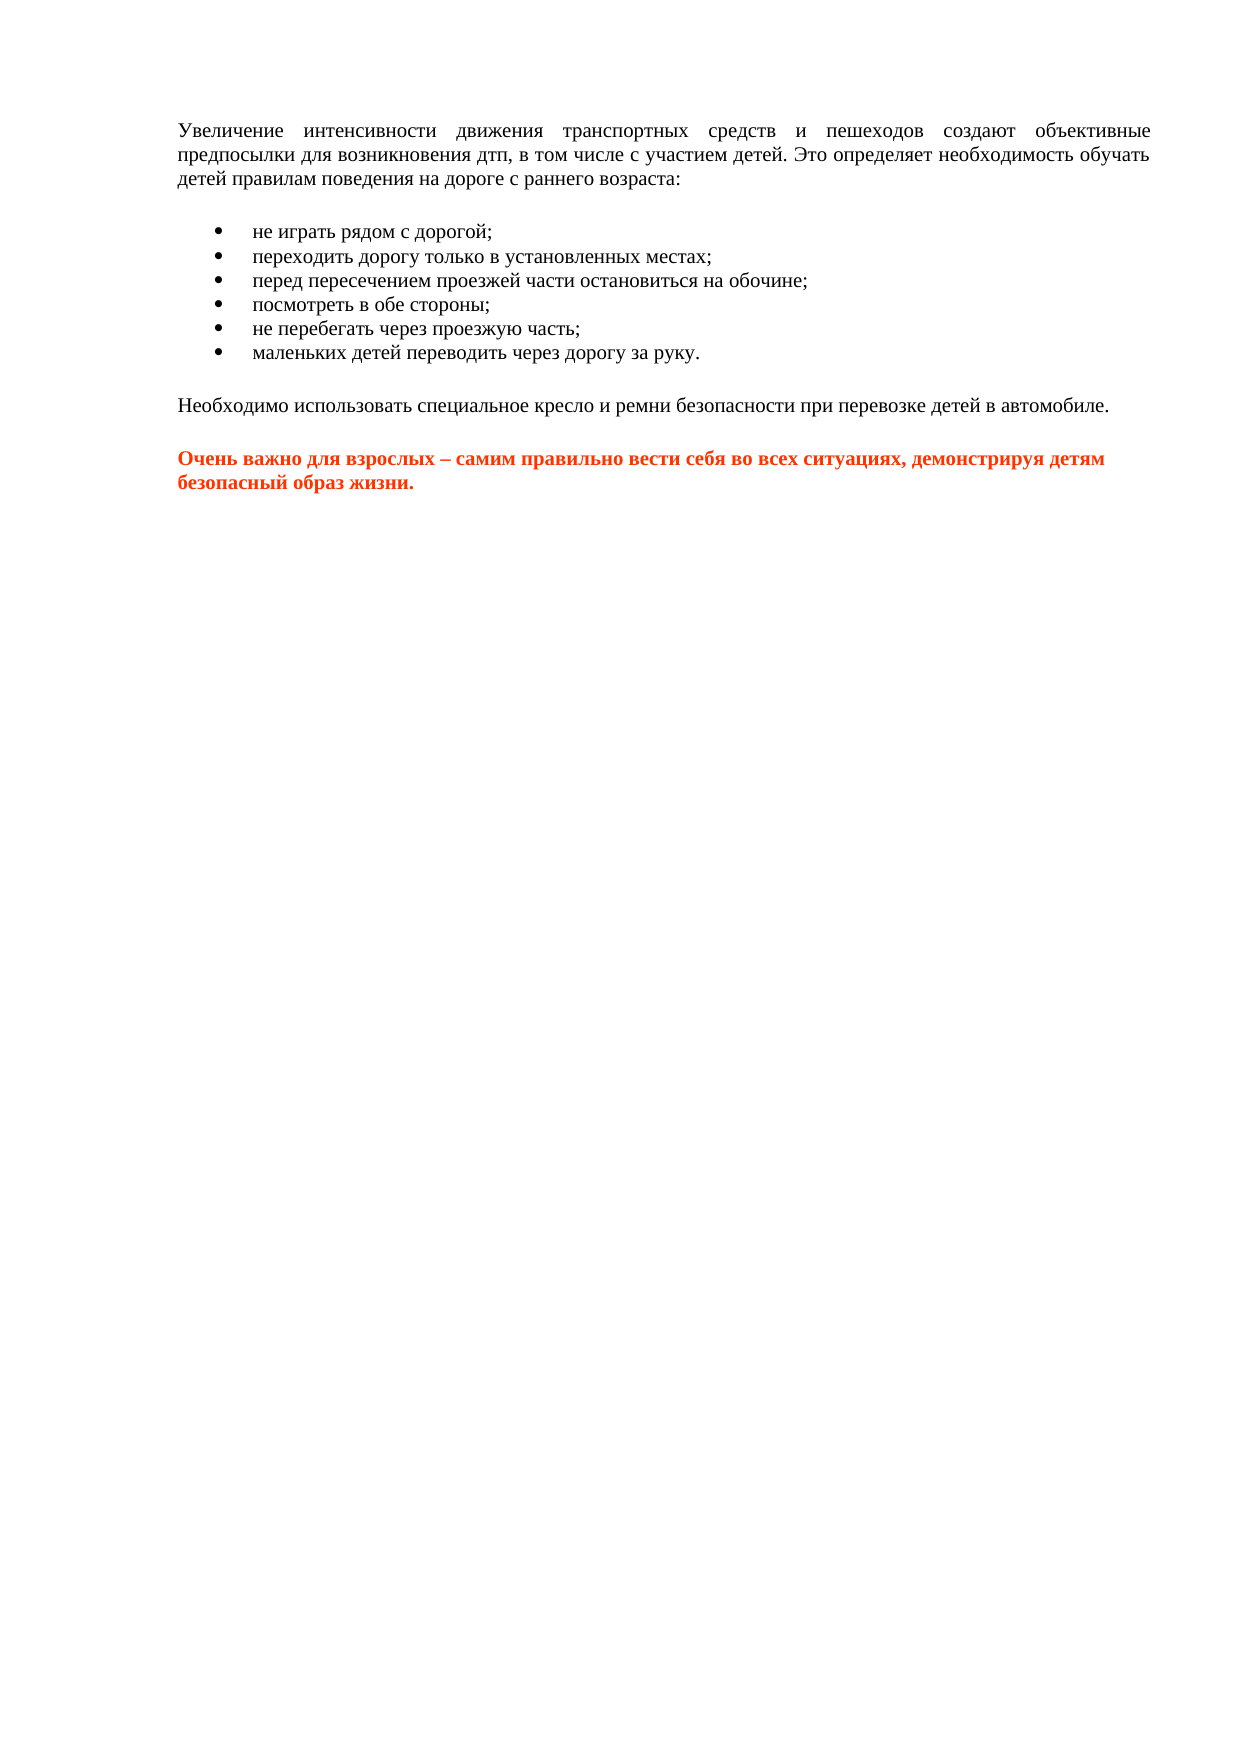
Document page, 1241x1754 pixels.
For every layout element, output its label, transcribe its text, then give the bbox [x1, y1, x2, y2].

list посмотреть в обе стороны; [215, 292, 1152, 316]
list не перебегать через проезжую часть; [215, 316, 1152, 340]
text Очень важно для взрослых – самим правильно вести себя во всех ситуациях, демонстрируя детям безопасный образ жизни. [177, 446, 1152, 494]
list маленьких детей переводить через дорогу за руку. [215, 340, 1152, 364]
list не играть рядом с дорогой; [215, 219, 1152, 243]
list переходить дорогу только в установленных местах; [215, 243, 1152, 268]
list перед пересечением проезжей части остановиться на обочине; [215, 268, 1152, 292]
text Необходимо использовать специальное кресло и ремни безопасности при перевозке детей в автомобиле. [177, 393, 1152, 417]
text Увеличение интенсивности движения транспортных средств и пешеходов создают объективные предпосылки для возникновения дтп, в том числе с участием детей. Это определяет необходимость обучать детей правилам поведения на дороге с раннего возраста: [177, 118, 1152, 190]
